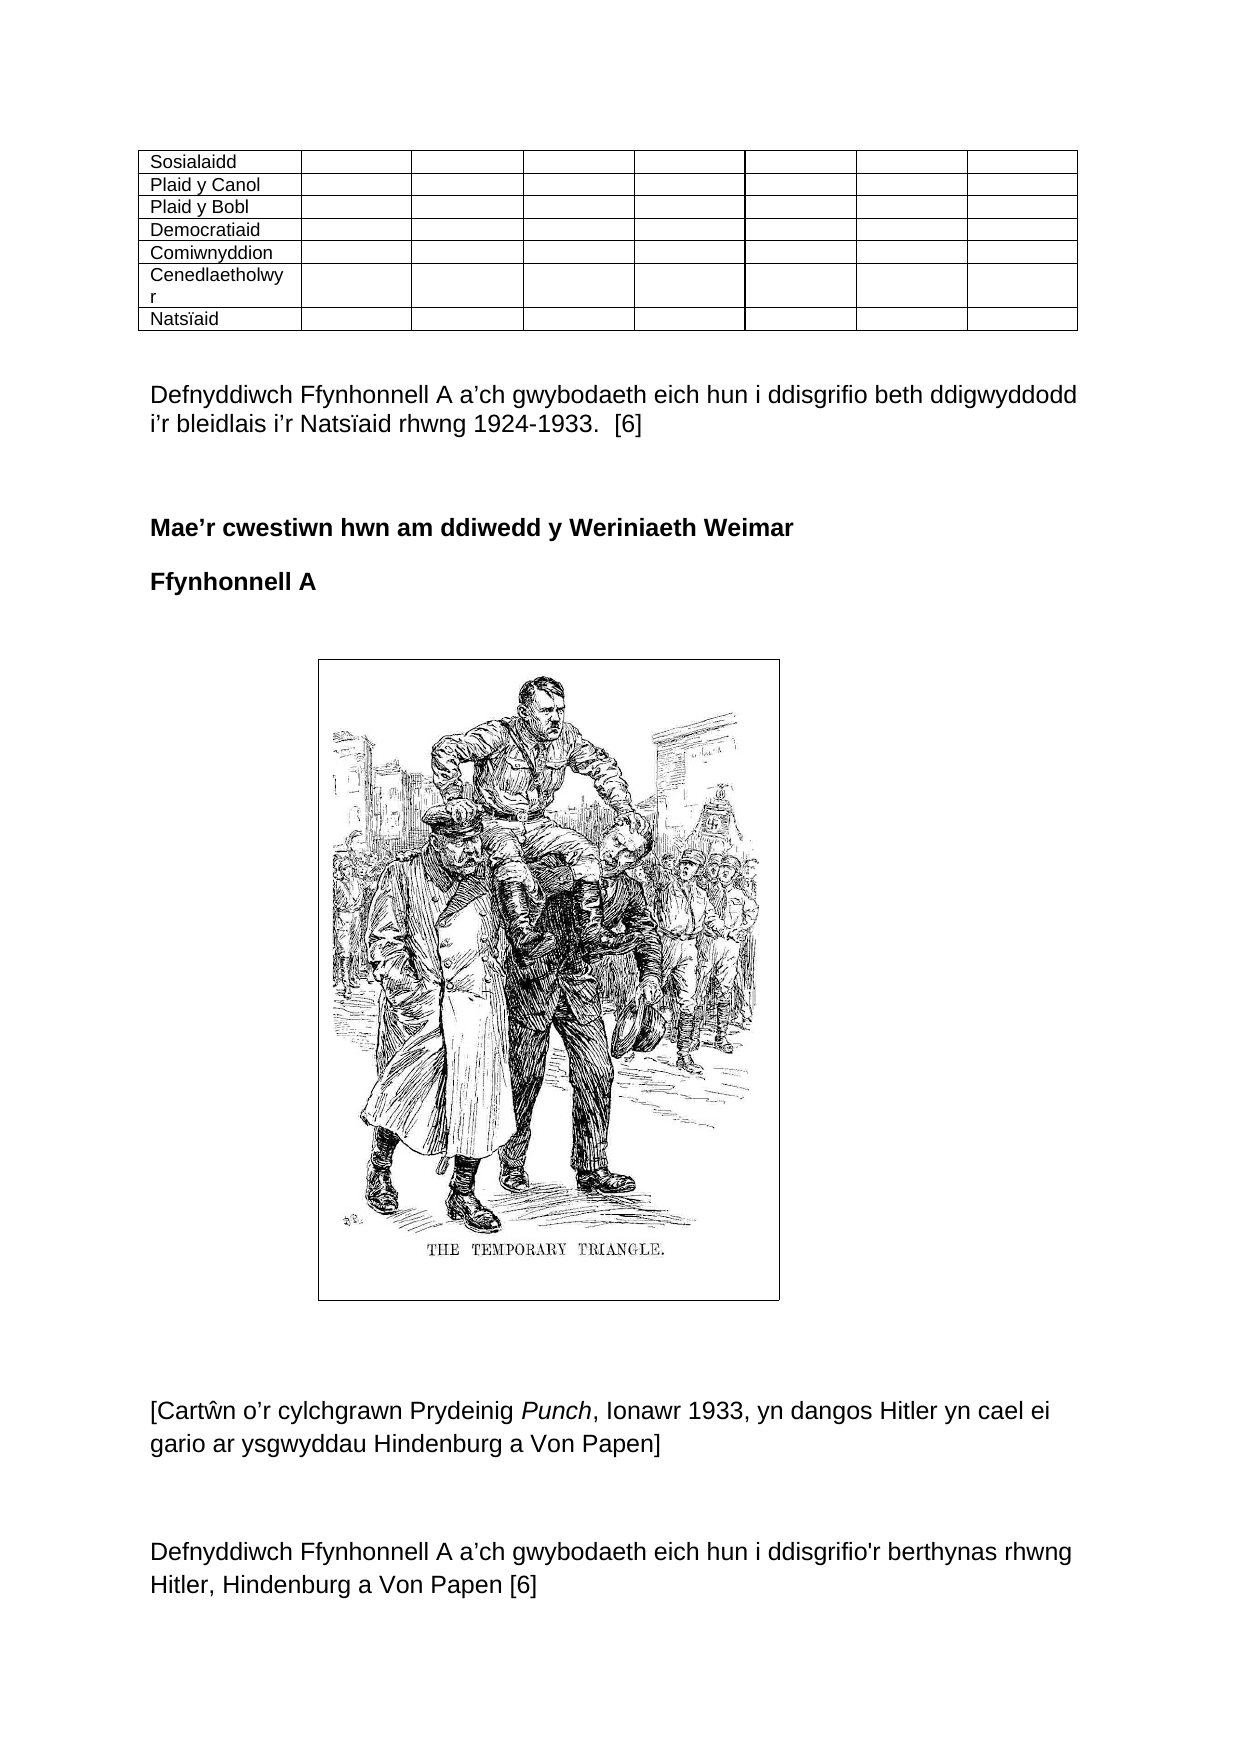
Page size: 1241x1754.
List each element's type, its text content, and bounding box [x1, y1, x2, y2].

table_cell [302, 308, 411, 330]
table_cell [968, 264, 1077, 307]
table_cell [139, 151, 301, 173]
table_cell [857, 308, 967, 330]
table_cell [524, 241, 634, 263]
text Defnyddiwch Ffynhonnell A a’ch gwybodaeth eich hun i ddisgrifio'r berthynas rhwng Hitler, Hindenburg a Von Papen [6] [150, 1537, 1090, 1599]
table_cell [412, 174, 523, 195]
table_cell [968, 308, 1077, 330]
table_cell [302, 219, 411, 240]
table_cell [635, 219, 744, 240]
table_cell [412, 241, 523, 263]
table_cell [857, 241, 967, 263]
table_cell [635, 241, 744, 263]
table_cell [635, 151, 744, 173]
table_cell [524, 308, 634, 330]
text Mae’r cwestiwn hwn am ddiwedd y Weriniaeth Weimar [150, 513, 1090, 541]
table_cell [302, 196, 411, 218]
table_cell [968, 219, 1077, 240]
table_cell [857, 219, 967, 240]
table_cell [857, 196, 967, 218]
table_cell [524, 219, 634, 240]
table_cell [968, 151, 1077, 173]
table_cell Plaid y Canol [139, 174, 301, 195]
table_cell [968, 196, 1077, 218]
table_cell [524, 151, 634, 173]
table_cell [635, 308, 744, 330]
text Ffynhonnell A [150, 566, 1090, 595]
table_cell [412, 219, 523, 240]
table_cell [746, 219, 856, 240]
table_cell [635, 196, 744, 218]
table_cell [968, 174, 1077, 195]
table_cell [524, 264, 634, 307]
table_cell [524, 196, 634, 218]
table_cell Plaid y Bobl [139, 196, 301, 218]
table_cell [412, 196, 523, 218]
table_cell [412, 264, 523, 307]
table_cell [302, 264, 411, 307]
table_cell [857, 174, 967, 195]
table_cell [857, 264, 967, 307]
table_cell [302, 174, 411, 195]
table_cell [302, 241, 411, 263]
table_cell [635, 174, 744, 195]
table_cell [524, 174, 634, 195]
table_cell [746, 308, 856, 330]
table_cell [412, 308, 523, 330]
table_cell Comiwnyddion [139, 241, 301, 263]
table_cell Democratiaid [139, 219, 301, 240]
table_cell [746, 264, 856, 307]
table_cell Cenedlaetholwyr [139, 264, 301, 307]
picture [332, 666, 759, 1267]
text Defnyddiwch Ffynhonnell A a’ch gwybodaeth eich hun i ddisgrifio beth ddigwyddodd i’r bleidlais i’r Natsïaid rhwng 1924-1933. [6] [150, 380, 1090, 438]
table_cell [746, 151, 856, 173]
table_cell [968, 241, 1077, 263]
table_cell [746, 196, 856, 218]
table_cell [302, 151, 411, 173]
table_cell [412, 151, 523, 173]
table_cell [857, 151, 967, 173]
table_cell [746, 241, 856, 263]
table_cell Natsïaid [139, 308, 301, 330]
text [Cartŵn o’r cylchgrawn Prydeinig Punch, Ionawr 1933, yn dangos Hitler yn cael ei gario ar ysgwyddau Hindenburg a Von Papen] [150, 1396, 1090, 1458]
table_cell [635, 264, 744, 307]
table_cell [746, 174, 856, 195]
